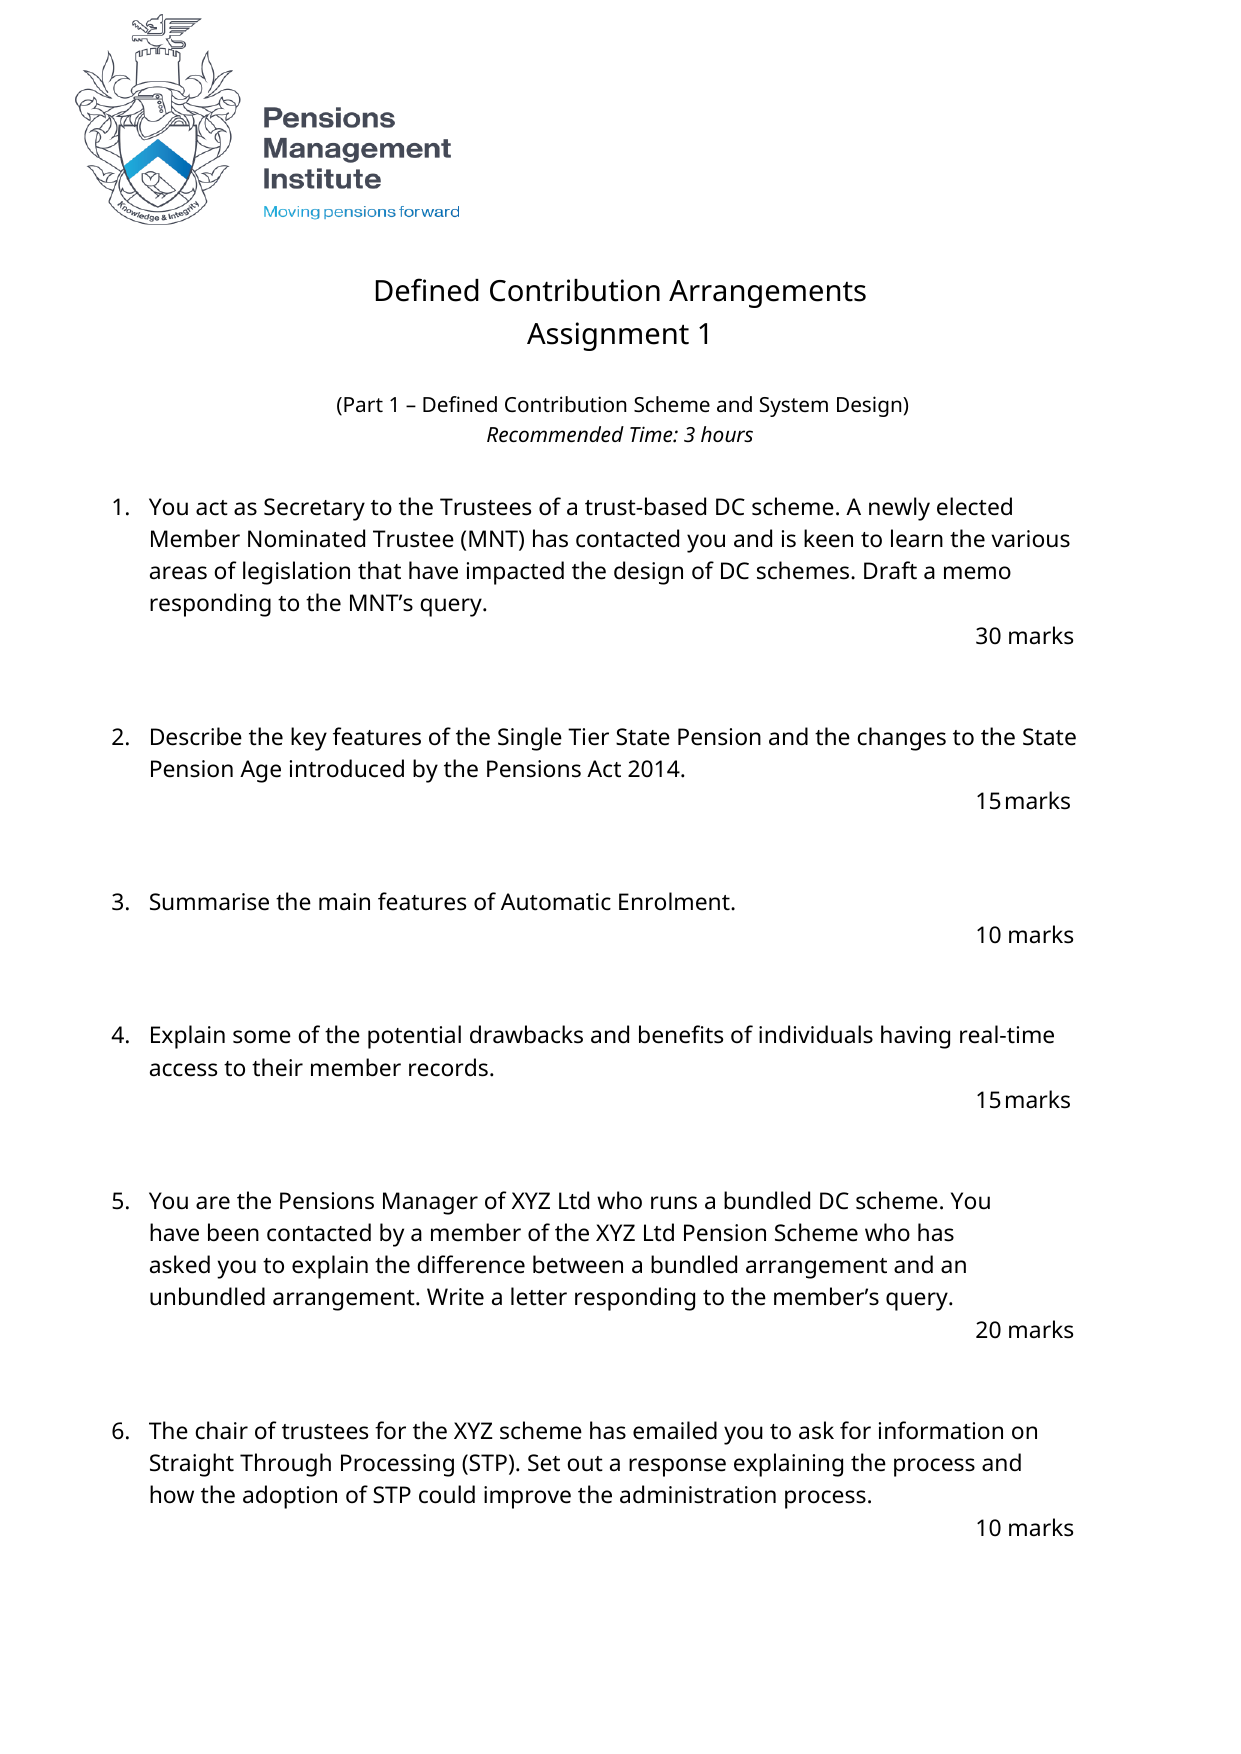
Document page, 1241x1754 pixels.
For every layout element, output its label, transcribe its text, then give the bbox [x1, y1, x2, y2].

text 10 marks [975, 1512, 1081, 1543]
text 20 marks [975, 1314, 1081, 1345]
picture [75, 14, 459, 225]
list You are the Pensions Manager of XYZ Ltd who runs a bundled DC scheme. You have been contacted by a member of the XYZ Ltd Pension Scheme who has asked you to explain the difference between a bundled arrangement and an unbundled arrangement. Write a letter responding to the member’s query. [111, 1185, 1081, 1313]
list Describe the key features of the Single Tier State Pension and the changes to the State Pension Age introduced by the Pensions Act 2014. [111, 720, 1081, 784]
list Explain some of the potential drawbacks and benefits of individuals having real-time access to their member records. [111, 1019, 1081, 1083]
list Summarise the main features of Automatic Enrolment. [111, 886, 1081, 917]
text 10 marks [975, 919, 1081, 950]
list The chair of trustees for the XYZ scheme has emailed you to ask for information on Straight Through Processing (STP). Set out a response explaining the process and how the adoption of STP could improve the administration process. [111, 1415, 1081, 1510]
text (Part 1 – Defined Contribution Scheme and System Design) [336, 390, 1081, 418]
text Defined Contribution Arrangements [159, 270, 1081, 310]
list marks [975, 785, 1081, 817]
list marks [975, 1084, 1081, 1115]
text Recommended Time: 3 hours [159, 420, 1081, 449]
list You act as Secretary to the Trustees of a trust-based DC scheme. A newly elected Member Nominated Trustee (MNT) has contacted you and is keen to learn the various areas of legislation that have impacted the design of DC schemes. Draft a memo responding to the MNT’s query. [111, 491, 1081, 618]
text 30 marks [975, 620, 1081, 651]
text Assignment 1 [159, 313, 1081, 353]
